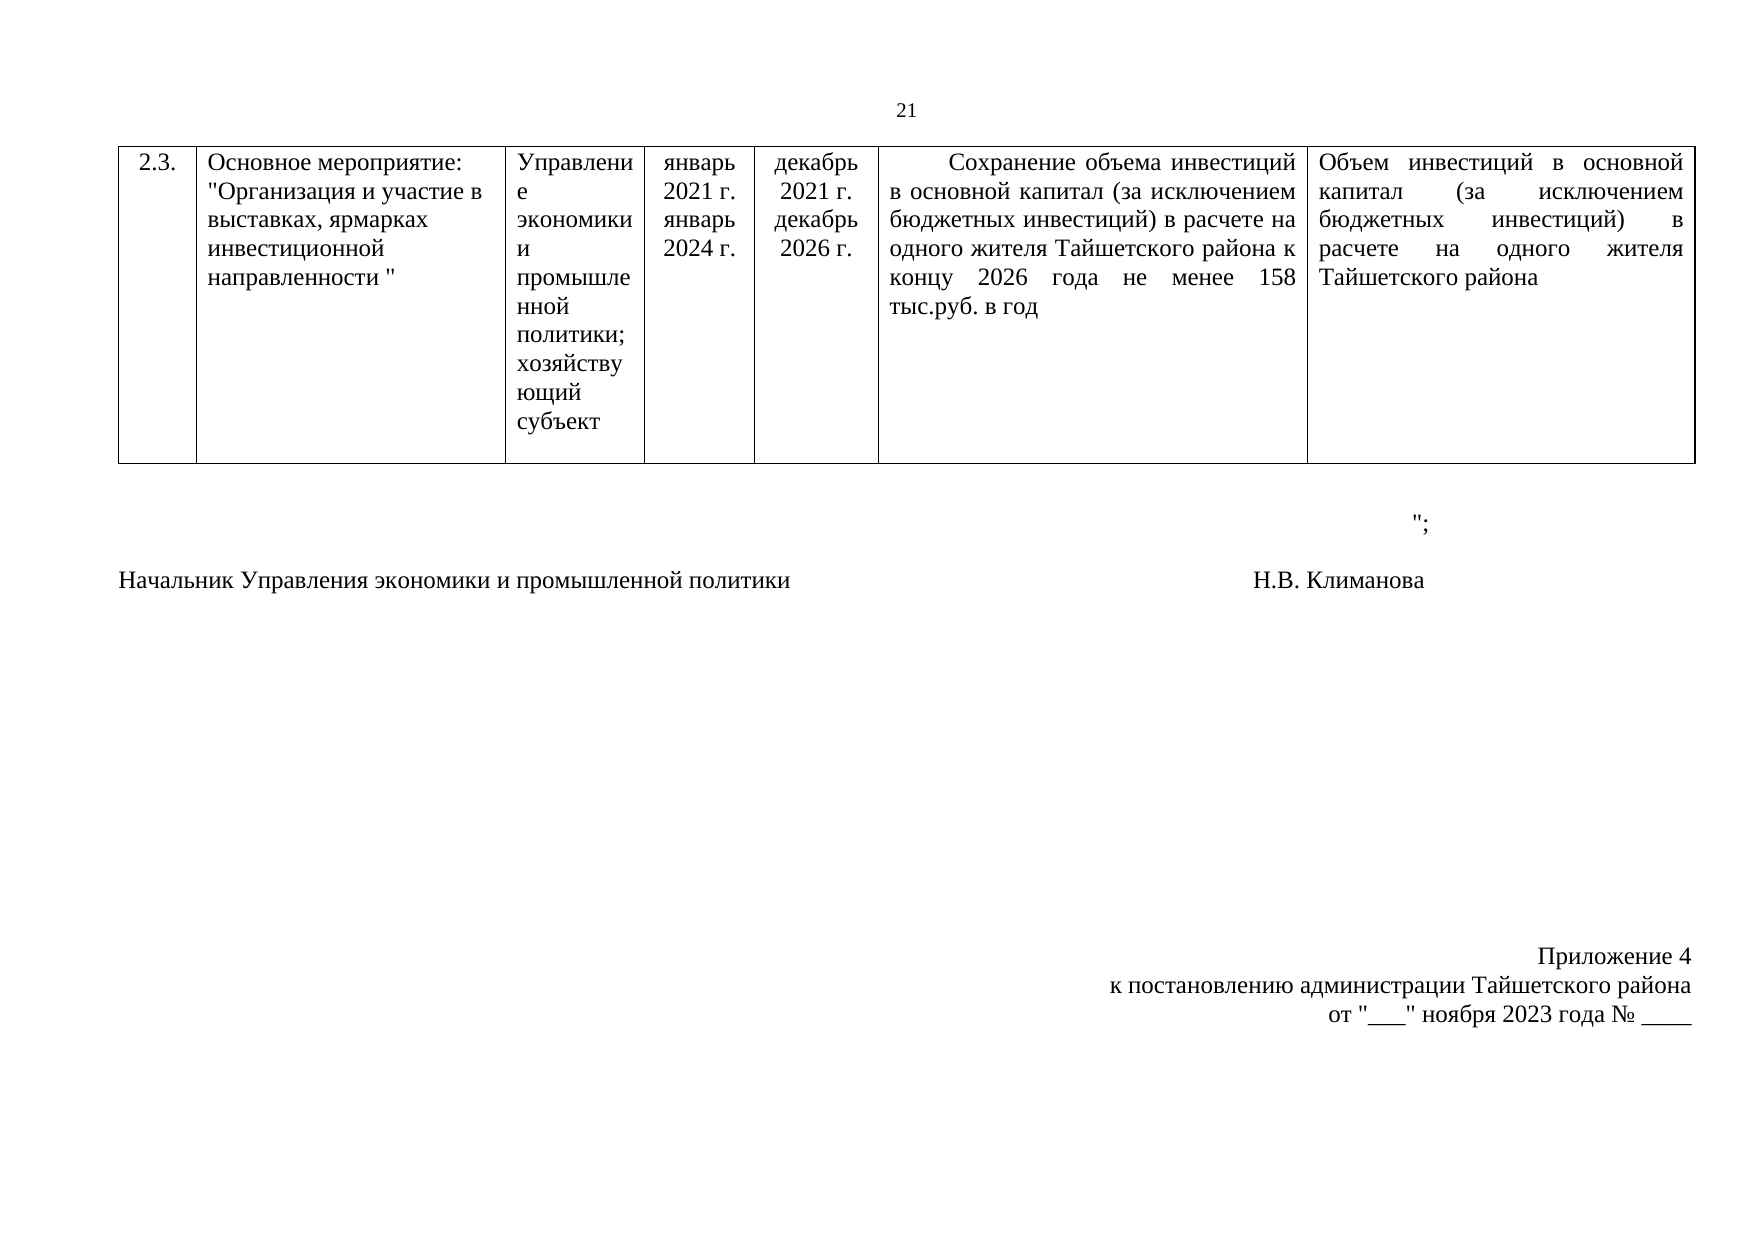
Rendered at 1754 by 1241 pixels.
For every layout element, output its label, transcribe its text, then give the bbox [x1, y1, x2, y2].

text "; [118, 512, 1515, 536]
table_cell Основное мероприятие: "Организация и участие в выставках, ярмарках инвестиционной направленности " [197, 147, 505, 463]
table_cell январь 2021 г. январь 2024 г. [645, 147, 754, 463]
text к постановлению администрации Тайшетского района [118, 970, 1691, 999]
table_cell декабрь 2021 г. декабрь 2026 г. [755, 147, 878, 463]
table_cell Управление экономики и промышленной политики; хозяйствующий субъект [506, 147, 644, 463]
table_cell Сохранение объема инвестиций в основной капитал (за исключением бюджетных инвестиций) в расчете на одного жителя Тайшетского района к концу 2026 года не менее 158 тыс.руб. в год [879, 147, 1307, 463]
table_cell 2.3. [119, 147, 196, 463]
text Начальник Управления экономики и промышленной политики Н.В. Климанова [118, 565, 1695, 594]
table_cell Объем инвестиций в основной капитал (за исключением бюджетных инвестиций) в расчете на одного жителя Тайшетского района [1308, 147, 1694, 463]
text Приложение 4 [118, 941, 1691, 970]
text от "___" ноября 2023 года № ____ [118, 999, 1691, 1028]
